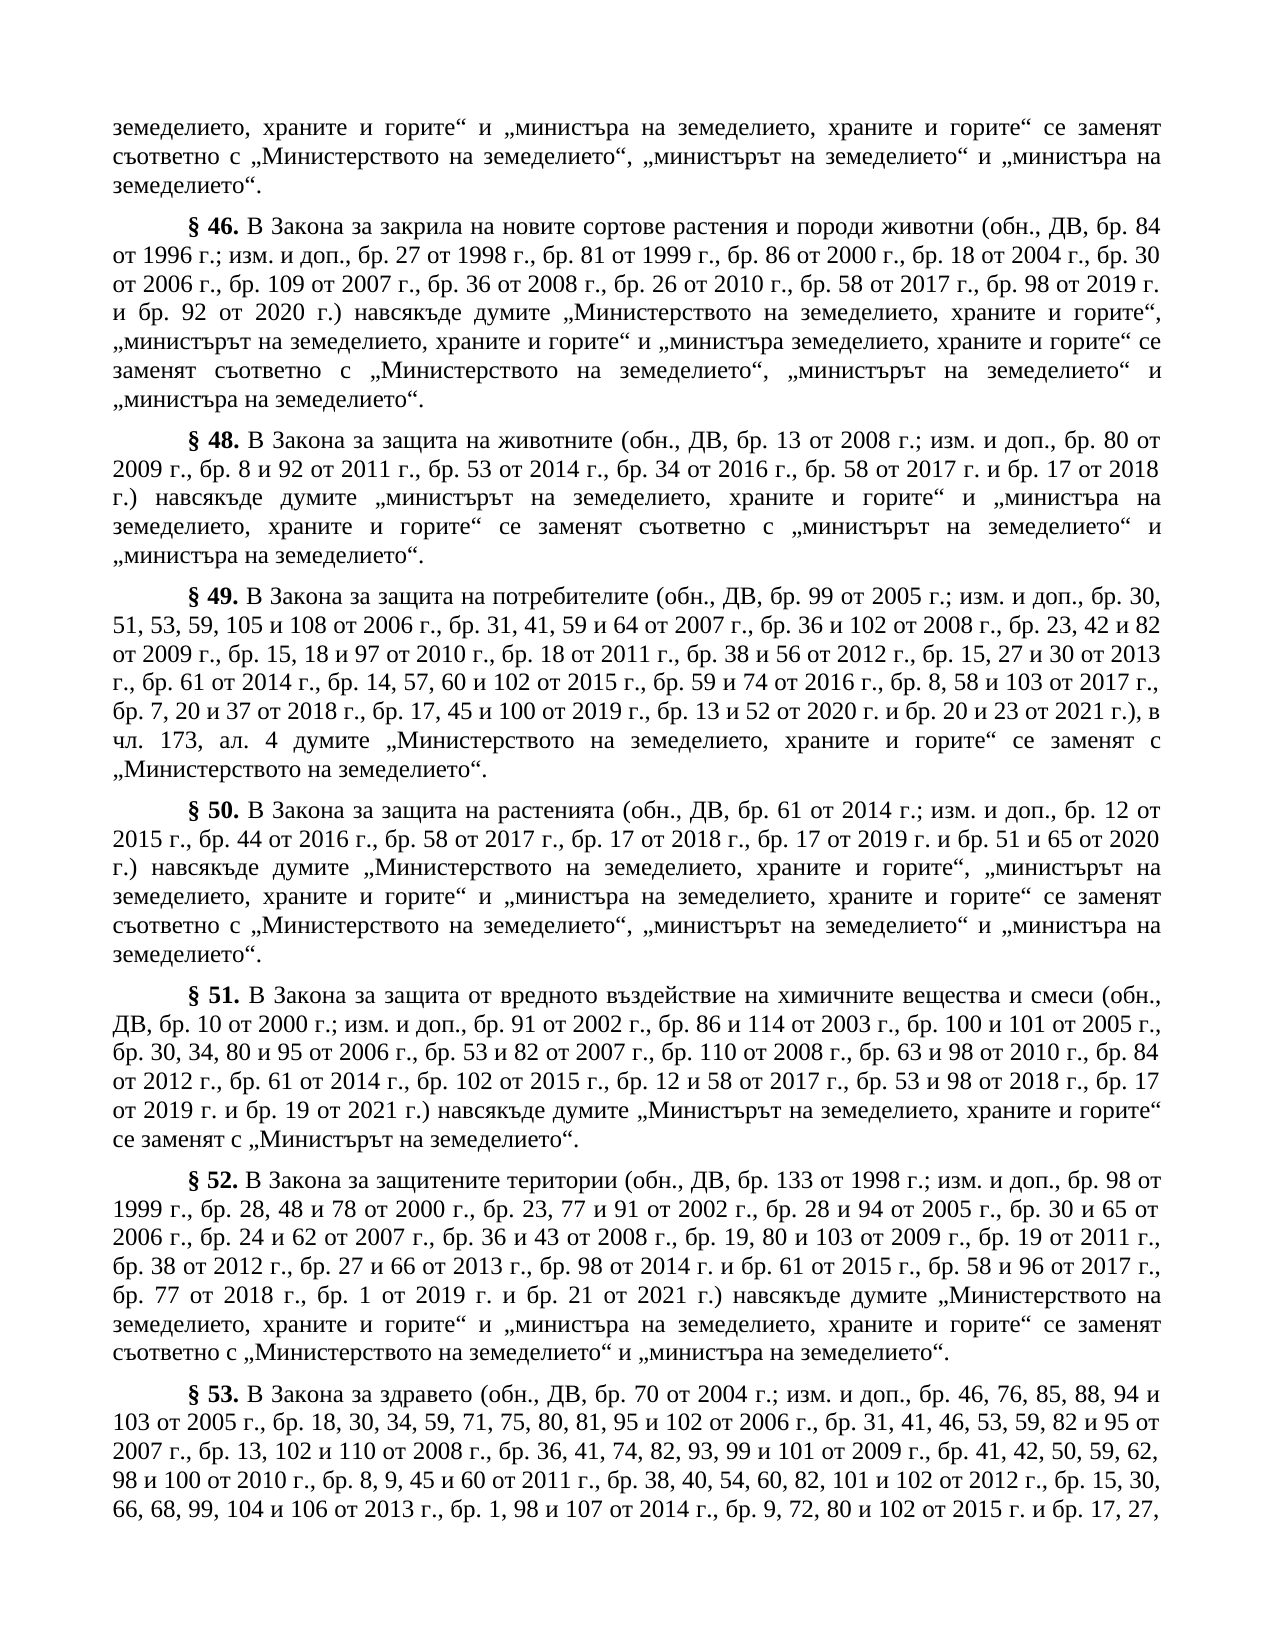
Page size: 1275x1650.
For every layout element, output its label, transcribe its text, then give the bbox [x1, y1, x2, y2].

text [112, 112, 1162, 199]
text § 51. В Закона за защита от вредното въздействие на химичните вещества и смеси (обн., ДВ, бр. 10 от 2000 г.; изм. и доп., бр. 91 от 2002 г., бр. 86 и 114 от 2003 г., бр. 100 и 101 от 2005 г., бр. 30, 34, 80 и 95 от 2006 г., бр. 53 и 82 от 2007 г., бр. 110 от 2008 г., бр. 63 и 98 от 2010 г., бр. 84 от 2012 г., бр. 61 от 2014 г., бр. 102 от 2015 г., бр. 12 и 58 от 2017 г., бр. 53 и 98 от 2018 г., бр. 17 от 2019 г. и бр. 19 от 2021 г.) навсякъде думите „Министърът на земеделието, храните и горите“ се заменят с „Министърът на земеделието“. [112, 980, 1162, 1152]
text § 48. В Закона за защита на животните (обн., ДВ, бр. 13 от 2008 г.; изм. и доп., бр. 80 от 2009 г., бр. 8 и 92 от 2011 г., бр. 53 от 2014 г., бр. 34 от 2016 г., бр. 58 от 2017 г. и бр. 17 от 2018 г.) навсякъде думите „министърът на земеделието, храните и горите“ и „министъра на земеделието, храните и горите“ се заменят съответно с „министърът на земеделието“ и „министъра на земеделието“. [112, 425, 1162, 569]
text § 49. В Закона за защита на потребителите (обн., ДВ, бр. 99 от 2005 г.; изм. и доп., бр. 30, 51, 53, 59, 105 и 108 от 2006 г., бр. 31, 41, 59 и 64 от 2007 г., бр. 36 и 102 от 2008 г., бр. 23, 42 и 82 от 2009 г., бр. 15, 18 и 97 от 2010 г., бр. 18 от 2011 г., бр. 38 и 56 от 2012 г., бр. 15, 27 и 30 от 2013 г., бр. 61 от 2014 г., бр. 14, 57, 60 и 102 от 2015 г., бр. 59 и 74 от 2016 г., бр. 8, 58 и 103 от 2017 г., бр. 7, 20 и 37 от 2018 г., бр. 17, 45 и 100 от 2019 г., бр. 13 и 52 от 2020 г. и бр. 20 и 23 от 2021 г.), в чл. 173, ал. 4 думите „Министерството на земеделието, храните и горите“ се заменят с „Министерството на земеделието“. [112, 581, 1162, 782]
text § 46. В Закона за закрила на новите сортове растения и породи животни (обн., ДВ, бр. 84 от 1996 г.; изм. и доп., бр. 27 от 1998 г., бр. 81 от 1999 г., бр. 86 от 2000 г., бр. 18 от 2004 г., бр. 30 от 2006 г., бр. 109 от 2007 г., бр. 36 от 2008 г., бр. 26 от 2010 г., бр. 58 от 2017 г., бр. 98 от 2019 г. и бр. 92 от 2020 г.) навсякъде думите „Министерството на земеделието, храните и горите“, „министърът на земеделието, храните и горите“ и „министъра земеделието, храните и горите“ се заменят съответно с „Министерството на земеделието“, „министърът на земеделието“ и „министъра на земеделието“. [112, 211, 1162, 412]
text § 52. В Закона за защитените територии (обн., ДВ, бр. 133 от 1998 г.; изм. и доп., бр. 98 от 1999 г., бр. 28, 48 и 78 от 2000 г., бр. 23, 77 и 91 от 2002 г., бр. 28 и 94 от 2005 г., бр. 30 и 65 от 2006 г., бр. 24 и 62 от 2007 г., бр. 36 и 43 от 2008 г., бр. 19, 80 и 103 от 2009 г., бр. 19 от 2011 г., бр. 38 от 2012 г., бр. 27 и 66 от 2013 г., бр. 98 от 2014 г. и бр. 61 от 2015 г., бр. 58 и 96 от 2017 г., бр. 77 от 2018 г., бр. 1 от 2019 г. и бр. 21 от 2021 г.) навсякъде думите „Министерството на земеделието, храните и горите“ и „министъра на земеделието, храните и горите“ се заменят съответно с „Министерството на земеделието“ и „министъра на земеделието“. [112, 1165, 1162, 1366]
text § 50. В Закона за защита на растенията (обн., ДВ, бр. 61 от 2014 г.; изм. и доп., бр. 12 от 2015 г., бр. 44 от 2016 г., бр. 58 от 2017 г., бр. 17 от 2018 г., бр. 17 от 2019 г. и бр. 51 и 65 от 2020 г.) навсякъде думите „Министерството на земеделието, храните и горите“, „министърът на земеделието, храните и горите“ и „министъра на земеделието, храните и горите“ се заменят съответно с „Министерството на земеделието“, „министърът на земеделието“ и „министъра на земеделието“. [112, 795, 1162, 967]
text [112, 1379, 1162, 1522]
